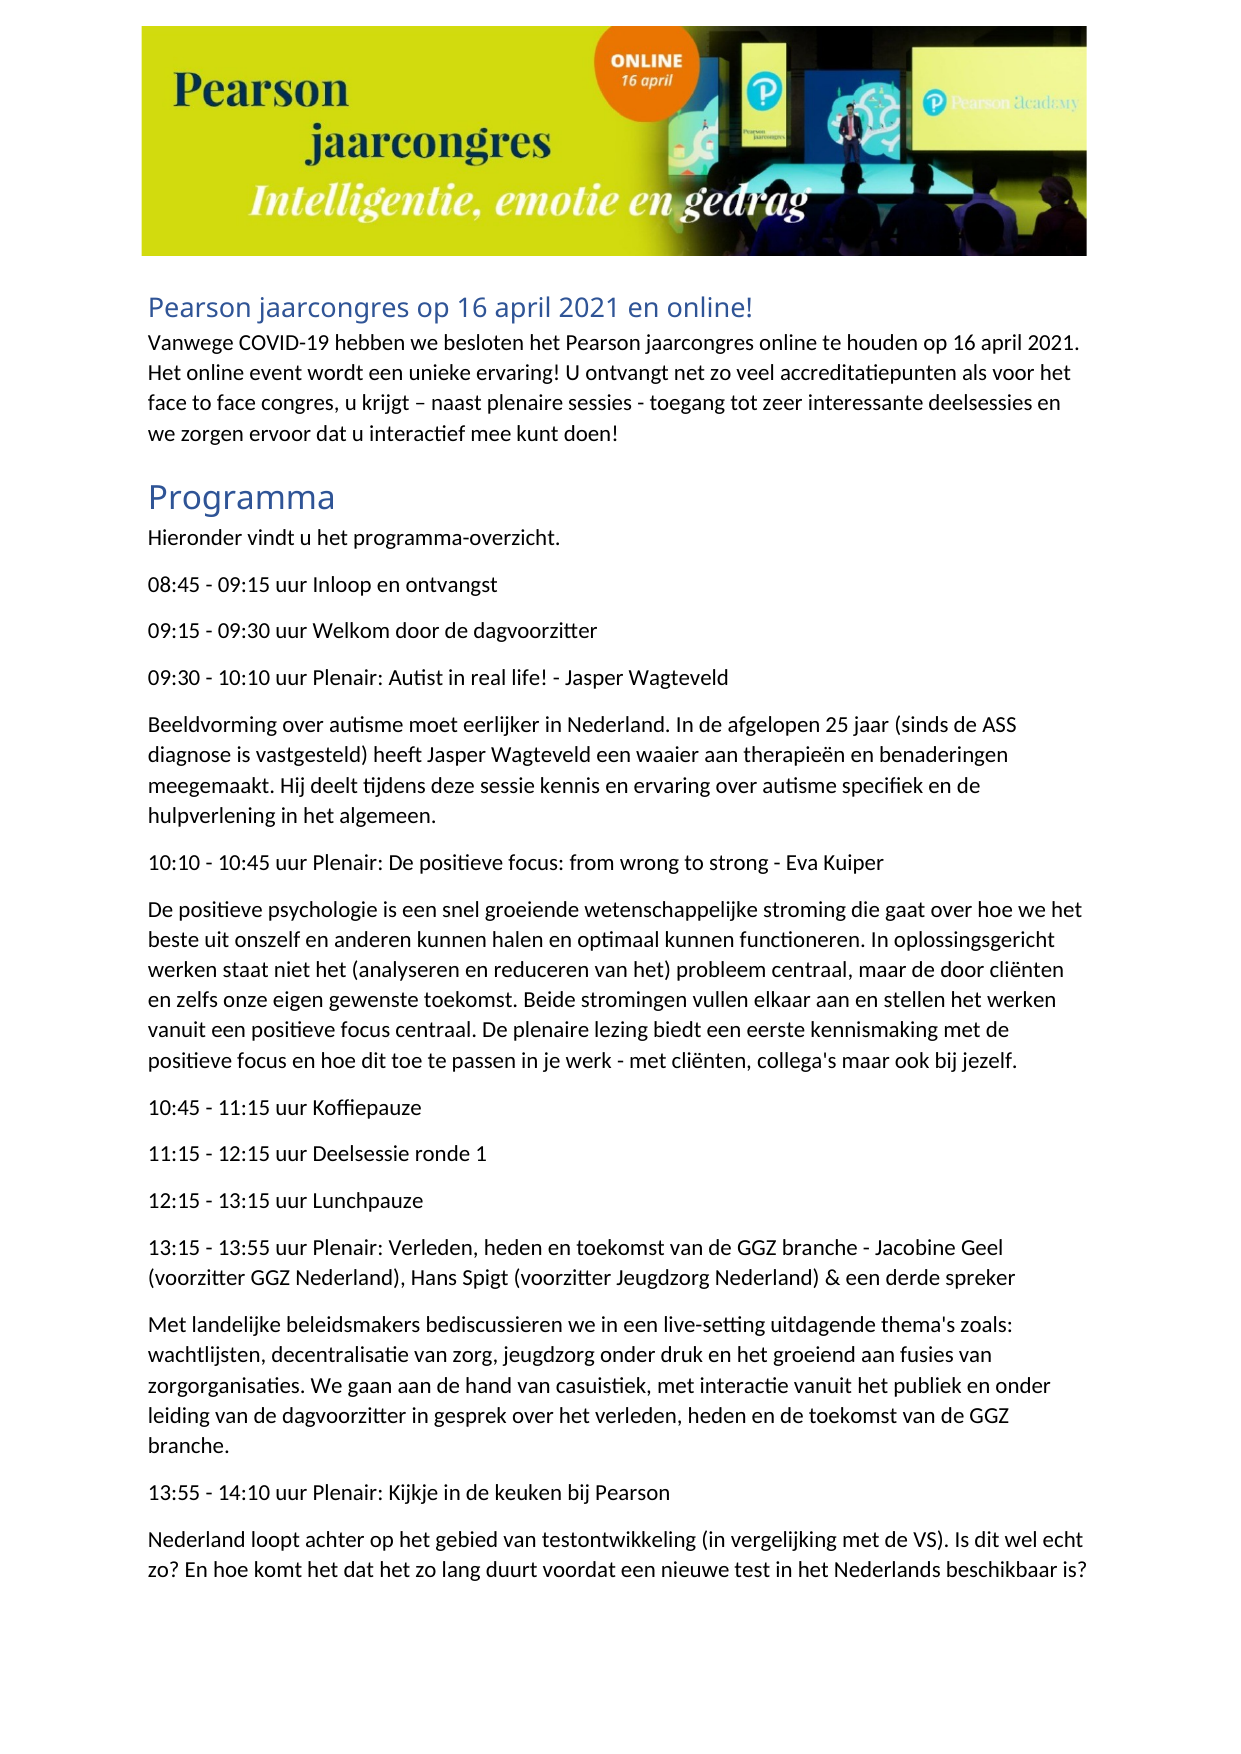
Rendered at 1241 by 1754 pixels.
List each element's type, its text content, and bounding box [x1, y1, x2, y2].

text 09:30 - 10:10 uur Plenair: Autist in real life! - Jasper Wagteveld [148, 663, 1093, 691]
subtitle Programma [148, 474, 1093, 519]
text 10:45 - 11:15 uur Koffiepauze [148, 1093, 1093, 1121]
picture [141, 26, 1087, 256]
text Beeldvorming over autisme moet eerlijker in Nederland. In de afgelopen 25 jaar (sinds de ASS diagnose is vastgesteld) heeft Jasper Wagteveld een waaier aan therapieën en benaderingen meegemaakt. Hij deelt tijdens deze sessie kennis en ervaring over autisme specifiek en de hulpverlening in het algemeen. [148, 710, 1093, 829]
text Met landelijke beleidsmakers bediscussieren we in een live-setting uitdagende thema's zoals: wachtlijsten, decentralisatie van zorg, jeugdzorg onder druk en het groeiend aan fusies van zorgorganisaties. We gaan aan de hand van casuistiek, met interactie vanuit het publiek en onder leiding van de dagvoorzitter in gesprek over het verleden, heden en de toekomst van de GGZ branche. [148, 1310, 1093, 1459]
text 08:45 - 09:15 uur Inloop en ontvangst [148, 570, 1093, 598]
text Hieronder vindt u het programma-overzicht. [148, 523, 1093, 551]
text De positieve psychologie is een snel groeiende wetenschappelijke stroming die gaat over hoe we het beste uit onszelf en anderen kunnen halen en optimaal kunnen functioneren. In oplossingsgericht werken staat niet het (analyseren en reduceren van het) probleem centraal, maar de door cliënten en zelfs onze eigen gewenste toekomst. Beide stromingen vullen elkaar aan en stellen het werken vanuit een positieve focus centraal. De plenaire lezing biedt een eerste kennismaking met de positieve focus en hoe dit toe te passen in je werk - met cliënten, collega's maar ook bij jezelf. [148, 895, 1093, 1074]
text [148, 1525, 1093, 1583]
text Vanwege COVID-19 hebben we besloten het Pearson jaarcongres online te houden op 16 april 2021. Het online event wordt een unieke ervaring! U ontvangt net zo veel accreditatiepunten als voor het face to face congres, u krijgt – naast plenaire sessies - toegang tot zeer interessante deelsessies en we zorgen ervoor dat u interactief mee kunt doen! [148, 328, 1093, 447]
text 11:15 - 12:15 uur Deelsessie ronde 1 [148, 1139, 1093, 1167]
subtitle Pearson jaarcongres op 16 april 2021 en online! [148, 288, 1093, 325]
text 13:15 - 13:55 uur Plenair: Verleden, heden en toekomst van de GGZ branche - Jacobine Geel (voorzitter GGZ Nederland), Hans Spigt (voorzitter Jeugdzorg Nederland) & een derde spreker [148, 1233, 1093, 1291]
text 10:10 - 10:45 uur Plenair: De positieve focus: from wrong to strong - Eva Kuiper [148, 848, 1093, 876]
text 12:15 - 13:15 uur Lunchpauze [148, 1186, 1093, 1214]
text 13:55 - 14:10 uur Plenair: Kijkje in de keuken bij Pearson [148, 1478, 1093, 1506]
text 09:15 - 09:30 uur Welkom door de dagvoorzitter [148, 617, 1093, 644]
